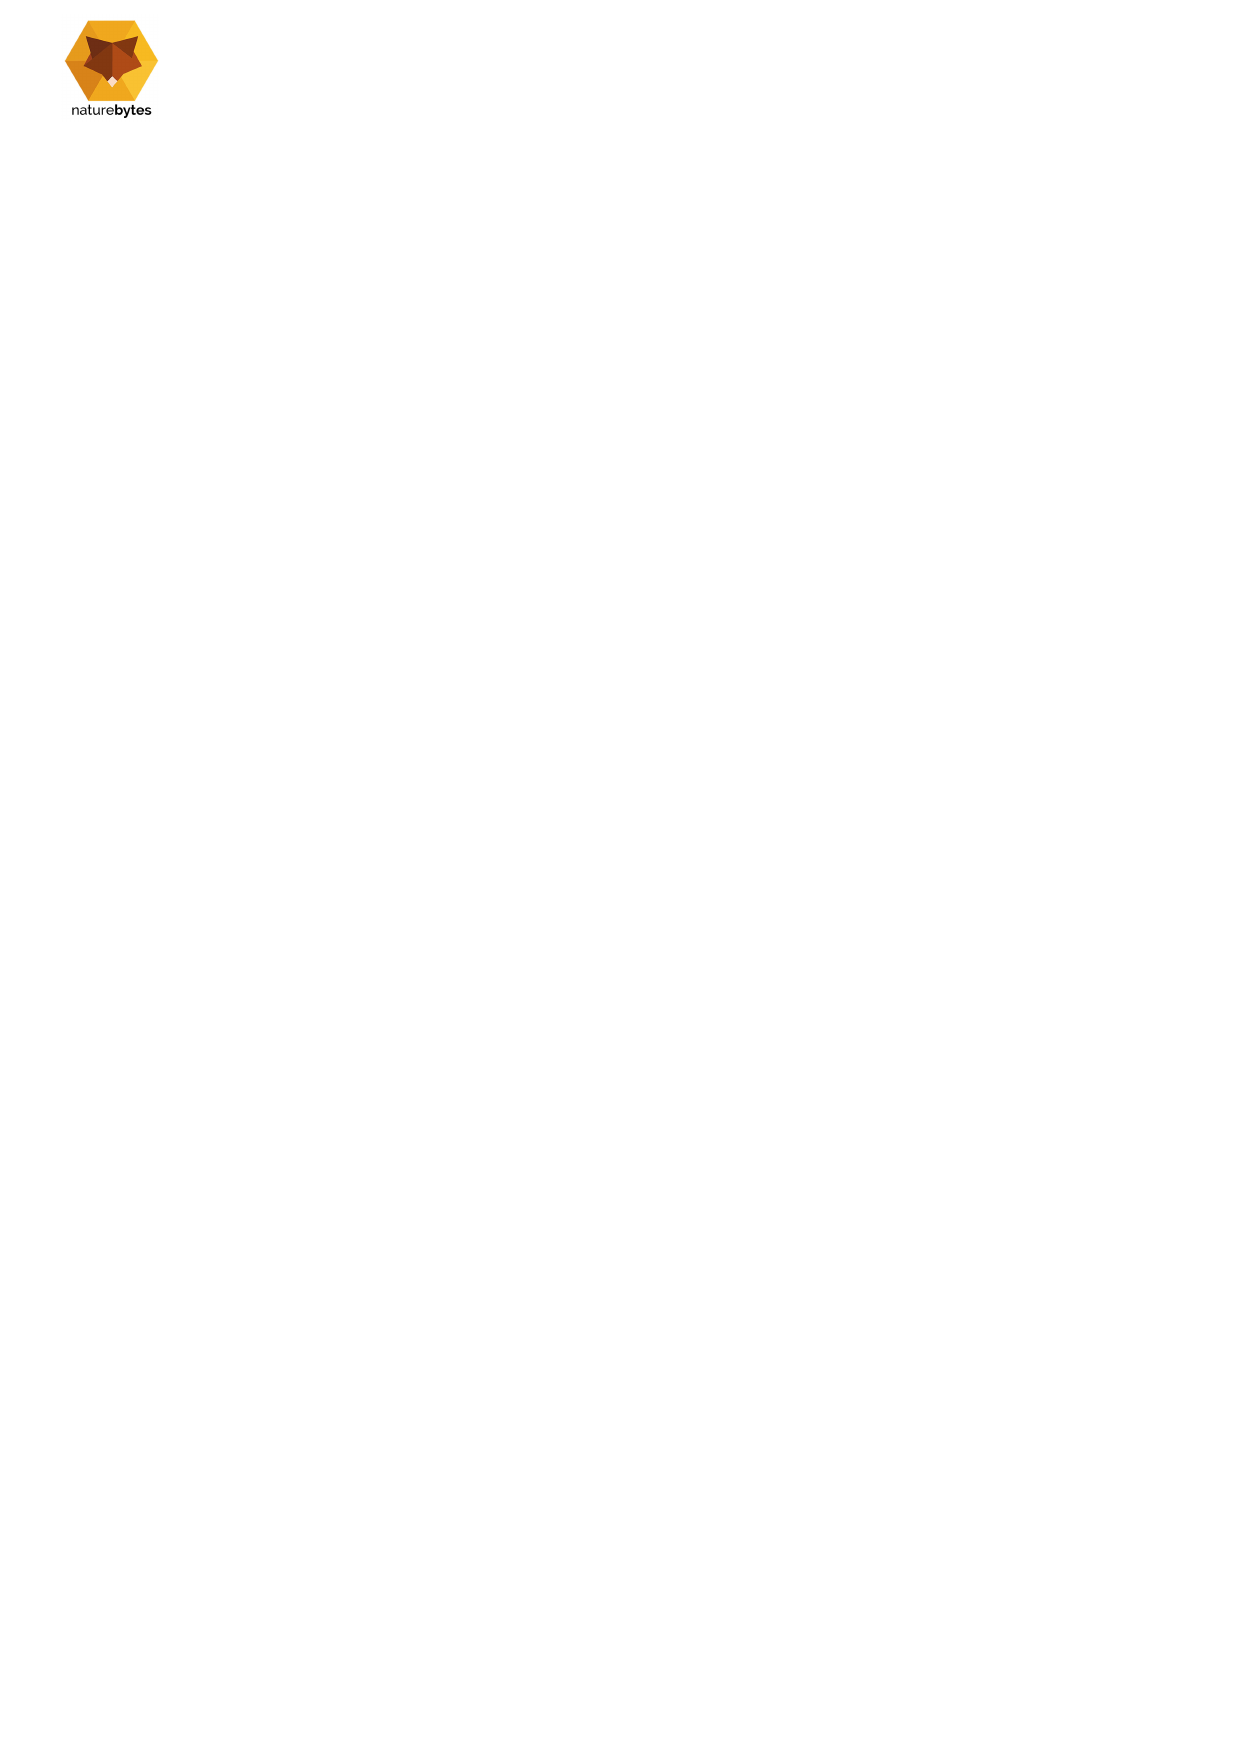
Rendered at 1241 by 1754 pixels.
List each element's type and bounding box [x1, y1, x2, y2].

picture [61, 14, 159, 122]
